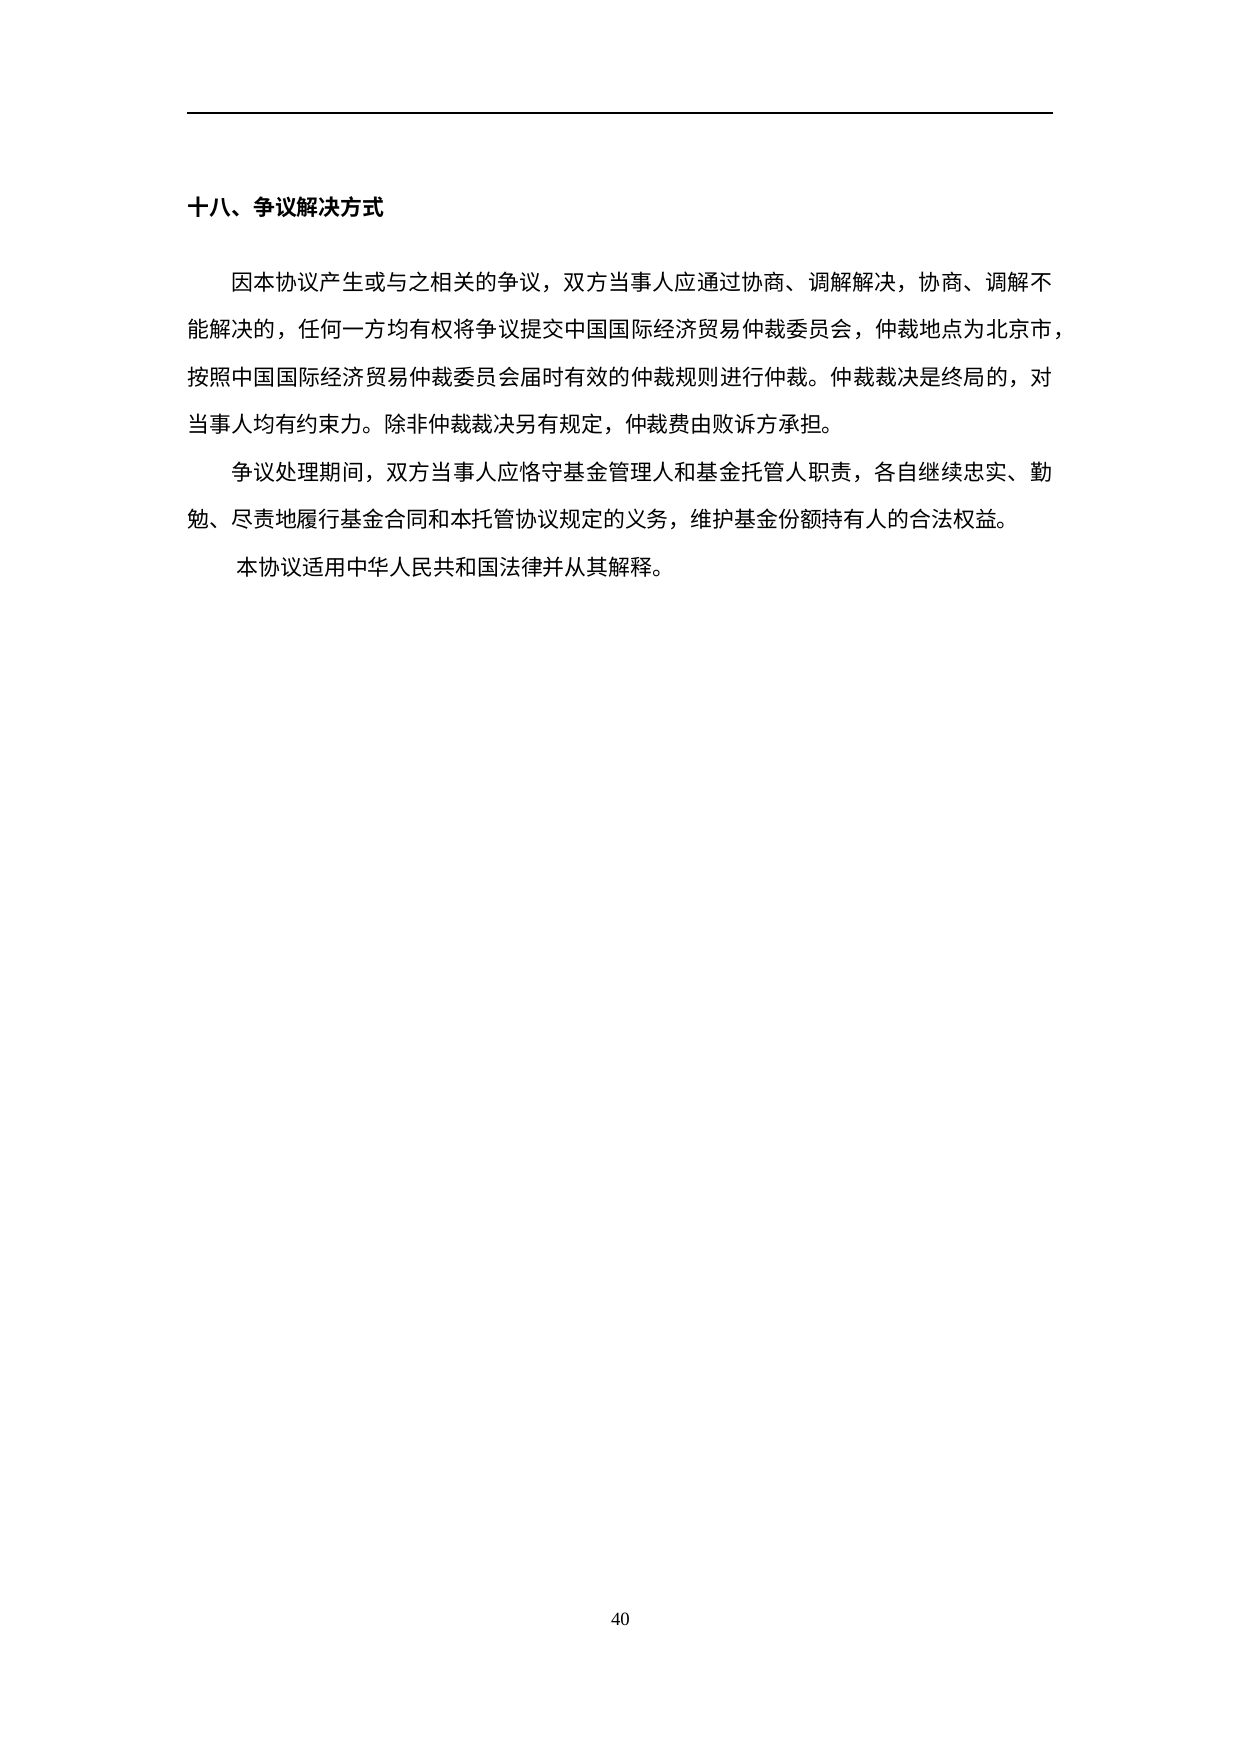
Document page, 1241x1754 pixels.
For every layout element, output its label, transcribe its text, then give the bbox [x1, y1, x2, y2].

subtitle 十八、争议解决方式 [187, 189, 1053, 222]
text 因本协议产生或与之相关的争议，双方当事人应通过协商、调解解决，协商、调解不能解决的，任何一方均有权将争议提交中国国际经济贸易仲裁委员会，仲裁地点为北京市，按照中国国际经济贸易仲裁委员会届时有效的仲裁规则进行仲裁。仲裁裁决是终局的，对当事人均有约束力。除非仲裁裁决另有规定，仲裁费由败诉方承担。 [187, 264, 1053, 439]
text 本协议适用中华人民共和国法律并从其解释。 [187, 549, 1053, 581]
text 争议处理期间，双方当事人应恪守基金管理人和基金托管人职责，各自继续忠实、勤勉、尽责地履行基金合同和本托管协议规定的义务，维护基金份额持有人的合法权益。 [187, 454, 1053, 534]
